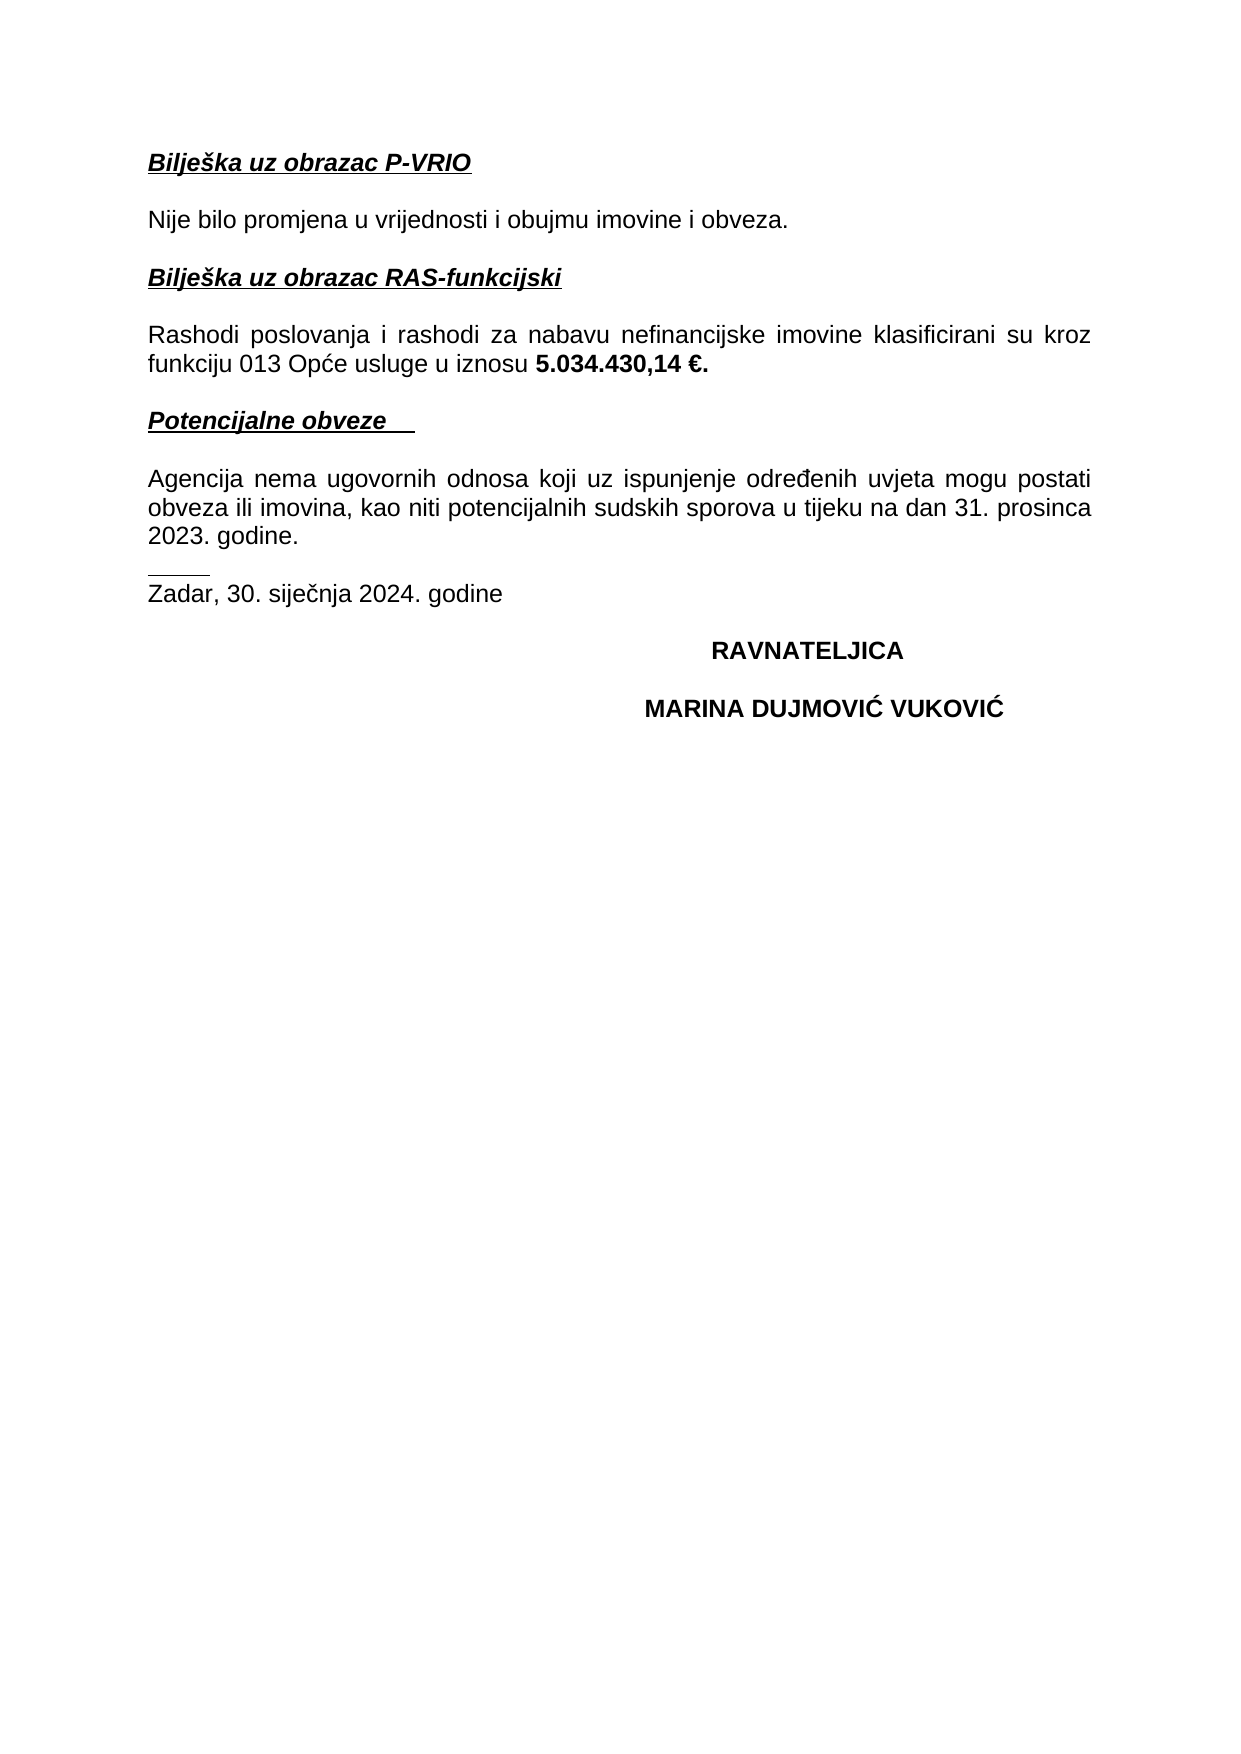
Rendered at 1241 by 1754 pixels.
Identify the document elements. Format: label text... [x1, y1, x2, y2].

text Potencijalne obveze [148, 406, 1093, 435]
text Bilješka uz obrazac RAS-funkcijski [148, 263, 1093, 291]
text RAVNATELJICA [148, 636, 1093, 665]
text Agencija nema ugovornih odnosa koji uz ispunjenje određenih uvjeta mogu postati obveza ili imovina, kao niti potencijalnih sudskih sporova u tijeku na dan 31. prosinca 2023. godine. [148, 464, 1093, 550]
text Nije bilo promjena u vrijednosti i obujmu imovine i obveza. [148, 205, 1093, 234]
text MARINA DUJMOVIĆ VUKOVIĆ [148, 694, 1093, 723]
text Rashodi poslovanja i rashodi za nabavu nefinancijske imovine klasificirani su kroz funkciju 013 Opće usluge u iznosu 5.034.430,14 €. [148, 320, 1093, 378]
text Zadar, 30. siječnja 2024. godine [148, 579, 1093, 608]
text Bilješka uz obrazac P-VRIO [148, 148, 1093, 176]
